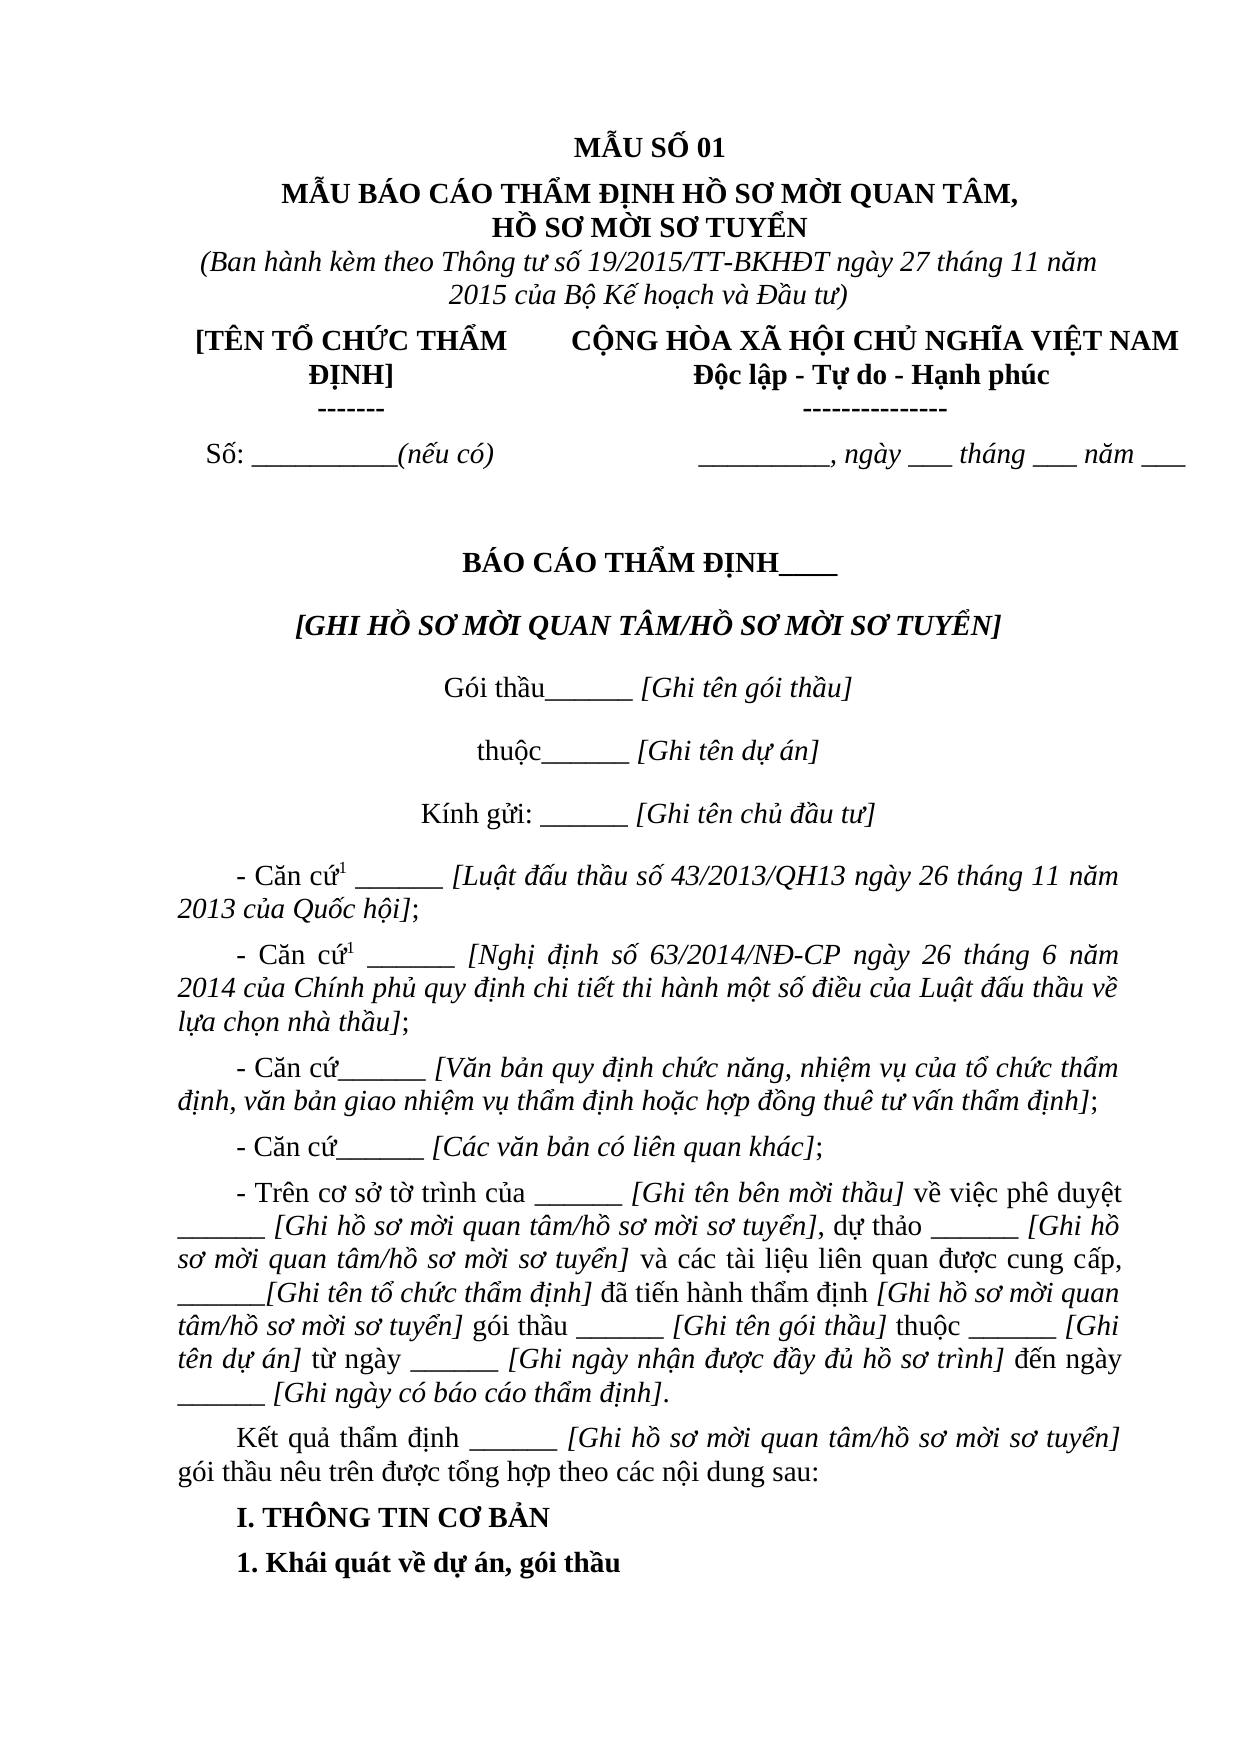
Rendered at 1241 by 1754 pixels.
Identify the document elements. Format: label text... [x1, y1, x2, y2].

text Kết quả thẩm định ______ [Ghi hồ sơ mời quan tâm/hồ sơ mời sơ tuyển] gói thầu nêu trên được tổng hợp theo các nội dung sau: [177, 1421, 1122, 1488]
table_header [TÊN TỔ CHỨC THẨM ĐỊNH] ------- [151, 311, 551, 424]
text [GHI HỒ SƠ MỜI QUAN TÂM/HỒ SƠ MỜI SƠ TUYỂN] [177, 608, 1122, 641]
text thuộc______ [Ghi tên dự án] [177, 733, 1122, 767]
text - Trên cơ sở tờ trình của ______ [Ghi tên bên mời thầu] về việc phê duyệt ______ [Ghi hồ sơ mời quan tâm/hồ sơ mời sơ tuyển], dự thảo ______ [Ghi hồ sơ mời quan tâm/hồ sơ mời sơ tuyển] và các tài liệu liên quan được cung cấp, ______[Ghi tên tổ chức thẩm định] đã tiến hành thẩm định [Ghi hồ sơ mời quan tâm/hồ sơ mời sơ tuyển] gói thầu ______ [Ghi tên gói thầu] thuộc ______ [Ghi tên dự án] từ ngày ______ [Ghi ngày nhận được đầy đủ hồ sơ trình] đến ngày ______ [Ghi ngày có báo cáo thẩm định]. [177, 1175, 1122, 1409]
text I. THÔNG TIN CƠ BẢN [177, 1500, 1122, 1534]
text HỒ SƠ MỜI SƠ TUYỂN (Ban hành kèm theo Thông tư số 19/2015/TT-BKHĐT ngày 27 tháng 11 năm 2015 của Bộ Kế hoạch và Đầu tư) [177, 210, 1122, 311]
text - Căn cứ1 ______ [Nghị định số 63/2014/NĐ-CP ngày 26 tháng 6 năm 2014 của Chính phủ quy định chi tiết thi hành một số điều của Luật đấu thầu về lựa chọn nhà thầu]; [177, 938, 1122, 1038]
text BÁO CÁO THẨM ĐỊNH____ [177, 545, 1122, 579]
table_cell Số: __________(nếu có) [151, 424, 551, 470]
table_header CỘNG HÒA XÃ HỘI CHỦ NGHĨA VIỆT NAM Độc lập - Tự do - Hạnh phúc --------------- [551, 311, 1199, 424]
text MẪU SỐ 01 [177, 131, 1122, 164]
text Gói thầu______ [Ghi tên gói thầu] [177, 671, 1122, 704]
text - Căn cứ______ [Văn bản quy định chức năng, nhiệm vụ của tổ chức thẩm định, văn bản giao nhiệm vụ thẩm định hoặc hợp đồng thuê tư vấn thẩm định]; [177, 1050, 1122, 1117]
text 1. Khái quát về dự án, gói thầu [177, 1546, 1122, 1579]
text - Căn cứ______ [Các văn bản có liên quan khác]; [177, 1129, 1122, 1163]
table_cell _________, ngày ___ tháng ___ năm ___ [551, 424, 1199, 470]
text - Căn cứ1 ______ [Luật đấu thầu số 43/2013/QH13 ngày 26 tháng 11 năm 2013 của Quốc hội]; [177, 859, 1122, 925]
text Kính gửi: ______ [Ghi tên chủ đầu tư] [177, 796, 1122, 829]
text MẪU BÁO CÁO THẨM ĐỊNH HỒ SƠ MỜI QUAN TÂM, [177, 177, 1122, 210]
